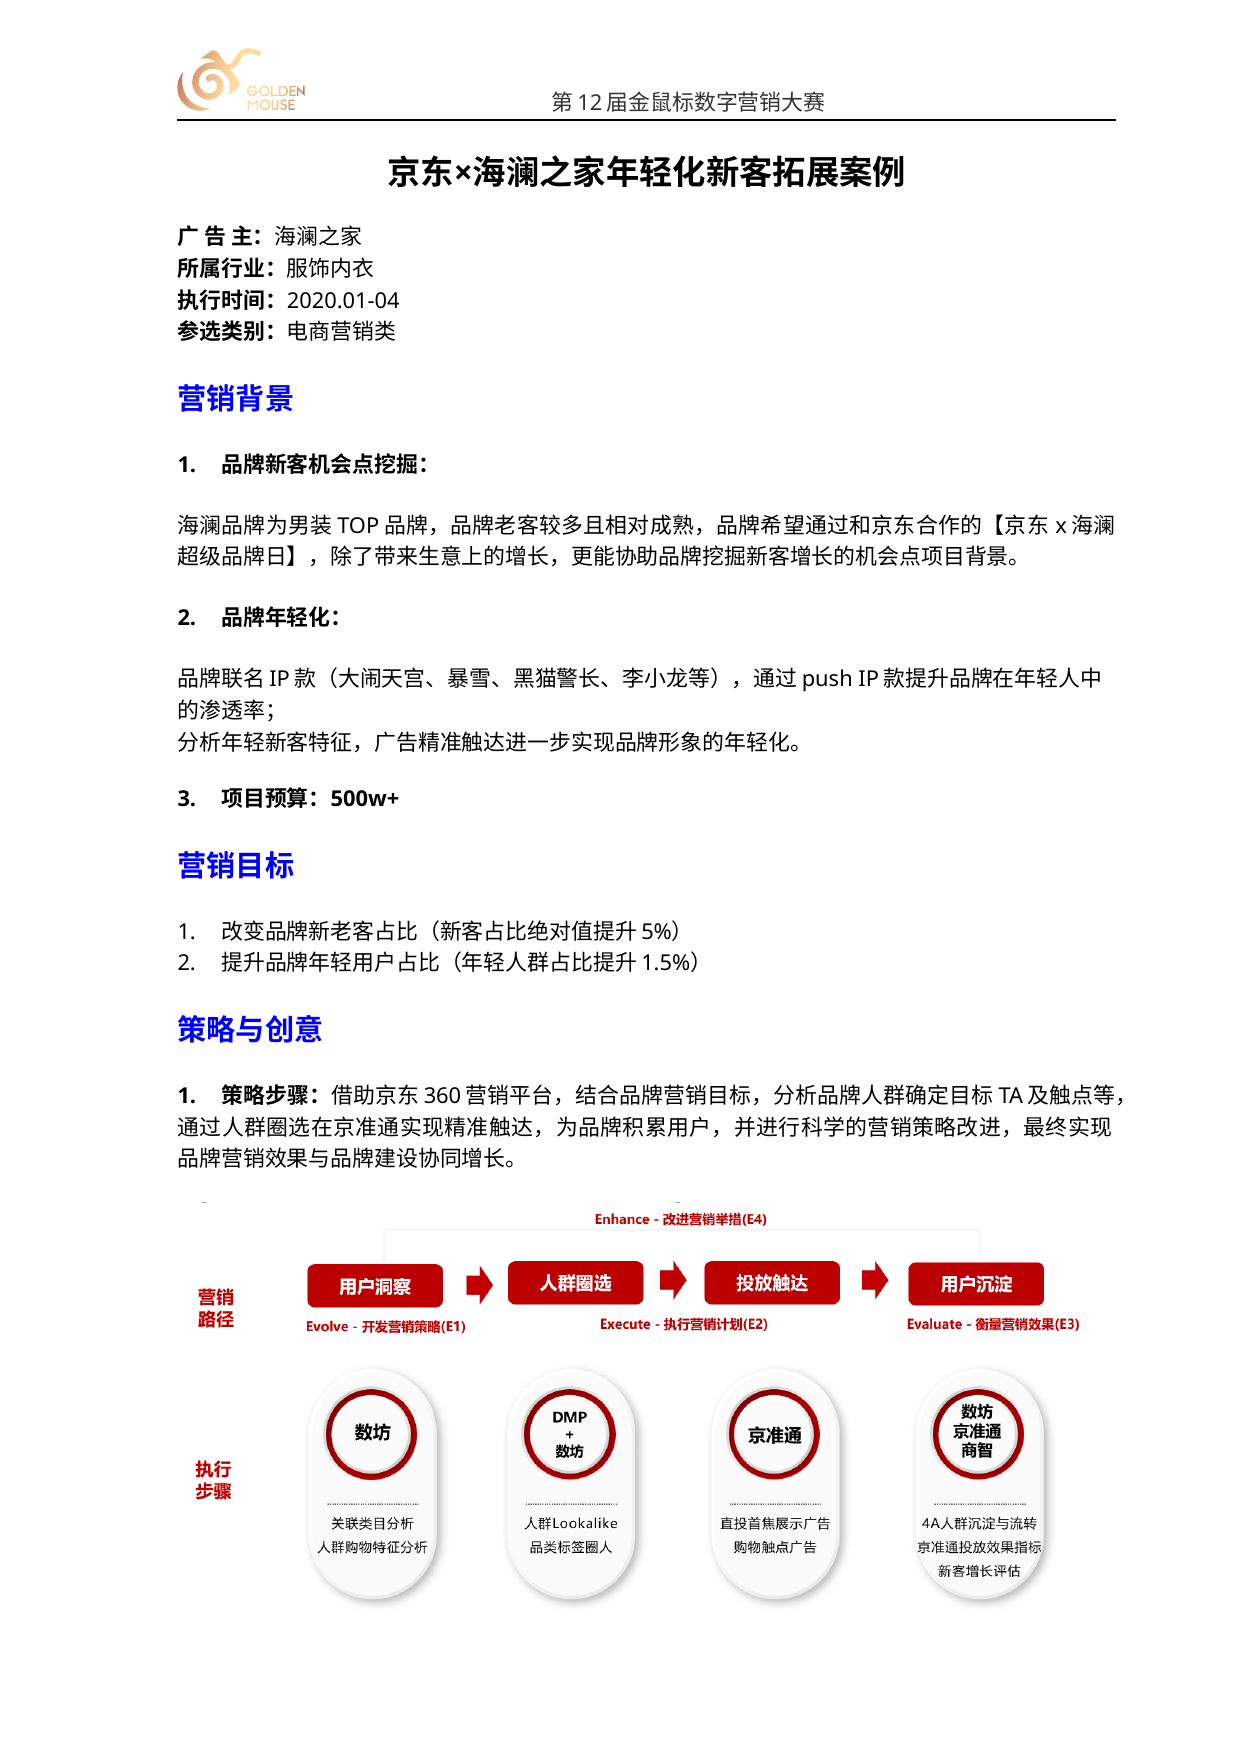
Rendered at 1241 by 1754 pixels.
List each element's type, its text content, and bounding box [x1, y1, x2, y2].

text 所属行业：服饰内衣 [177, 251, 1116, 283]
list 品牌年轻化： [177, 600, 1116, 632]
list 策略步骤：借助京东360营销平台，结合品牌营销目标，分析品牌人群确定目标TA及触点等，通过人群圈选在京准通实现精准触达，为品牌积累用户，并进行科学的营销策略改进，最终实现品牌营销效果与品牌建设协同增长。 [177, 1078, 1116, 1173]
list 项目预算：500w+ [177, 781, 1116, 813]
text 执行时间：2020.01-04 [177, 283, 1116, 314]
text 参选类别：电商营销类 [177, 314, 1116, 346]
picture [177, 1202, 1116, 1616]
text 营销背景 [177, 375, 1116, 417]
text 分析年轻新客特征，广告精准触达进一步实现品牌形象的年轻化。 [177, 724, 1116, 756]
text 广 告 主：海澜之家 [177, 219, 1116, 251]
text 京东×海澜之家年轻化新客拓展案例 [177, 146, 1116, 194]
text 营销目标 [177, 842, 1116, 884]
list 海澜品牌为男装TOP品牌，品牌老客较多且相对成熟，品牌希望通过和京东合作的【京东x海澜超级品牌日】，除了带来生意上的增长，更能协助品牌挖掘新客增长的机会点项目背景。 [177, 508, 1116, 571]
text 策略与创意 [177, 1006, 1116, 1049]
list 品牌新客机会点挖掘： [177, 447, 1116, 478]
list 改变品牌新老客占比（新客占比绝对值提升5%） [177, 914, 1116, 945]
picture [177, 48, 305, 111]
list 提升品牌年轻用户占比（年轻人群占比提升1.5%） [177, 945, 1116, 977]
text 品牌联名IP款（大闹天宫、暴雪、黑猫警长、李小龙等），通过push IP款提升品牌在年轻人中的渗透率； [177, 661, 1116, 724]
